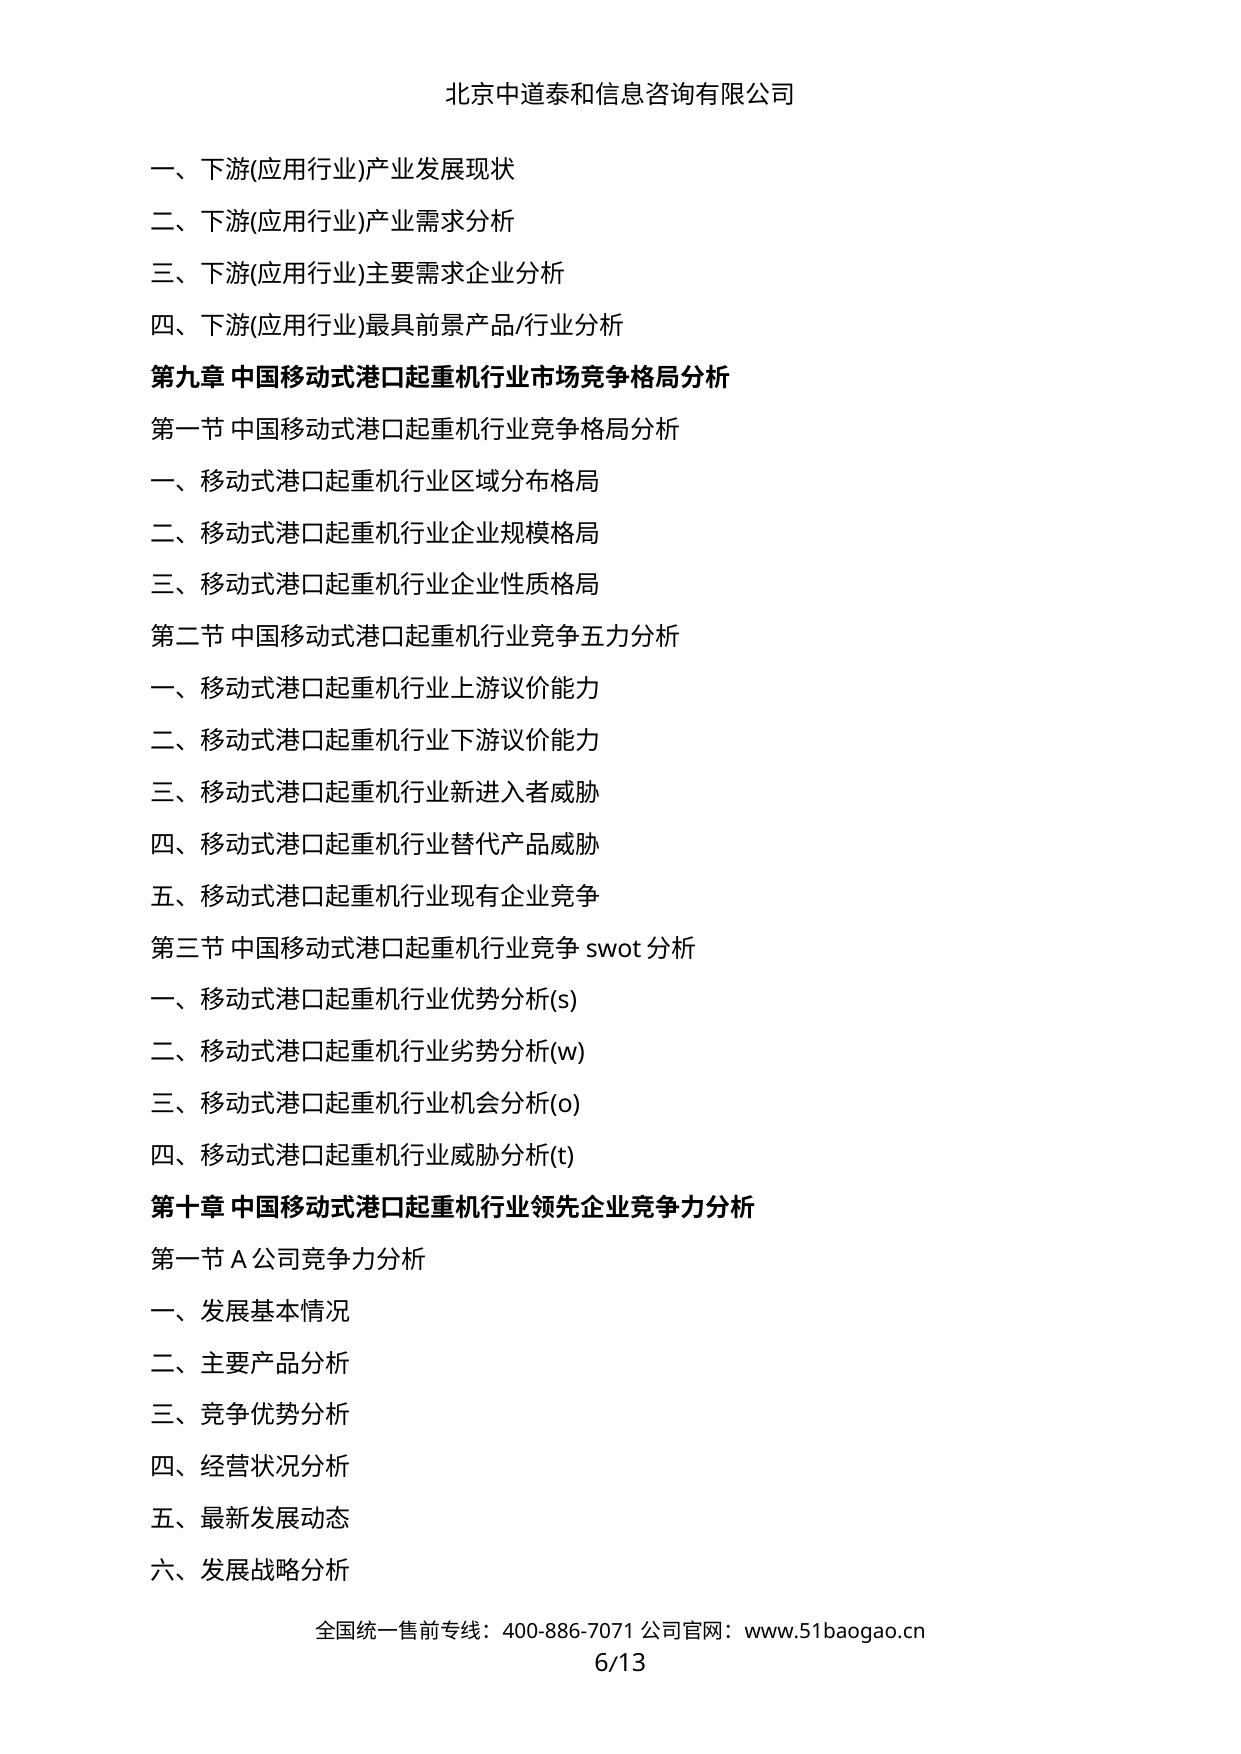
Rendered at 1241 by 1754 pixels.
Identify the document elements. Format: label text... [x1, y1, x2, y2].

text 三、移动式港口起重机行业新进入者威胁 [150, 772, 1090, 809]
text 二、主要产品分析 [150, 1343, 1090, 1379]
text 四、移动式港口起重机行业威胁分析(t) [150, 1136, 1090, 1172]
text 第十章 中国移动式港口起重机行业领先企业竞争力分析 [150, 1187, 1090, 1224]
text 三、移动式港口起重机行业机会分析(o) [150, 1084, 1090, 1120]
text 三、下游(应用行业)主要需求企业分析 [150, 254, 1090, 290]
text 一、移动式港口起重机行业上游议价能力 [150, 669, 1090, 705]
text 四、下游(应用行业)最具前景产品/行业分析 [150, 306, 1090, 342]
text 三、移动式港口起重机行业企业性质格局 [150, 565, 1090, 601]
text 一、移动式港口起重机行业优势分析(s) [150, 980, 1090, 1016]
text 五、最新发展动态 [150, 1499, 1090, 1535]
text 第二节 中国移动式港口起重机行业竞争五力分析 [150, 617, 1090, 653]
text 一、移动式港口起重机行业区域分布格局 [150, 461, 1090, 497]
text 一、发展基本情况 [150, 1291, 1090, 1327]
text 第九章 中国移动式港口起重机行业市场竞争格局分析 [150, 357, 1090, 394]
text 六、发展战略分析 [150, 1551, 1090, 1587]
text 第一节 A公司竞争力分析 [150, 1239, 1090, 1276]
text 第一节 中国移动式港口起重机行业竞争格局分析 [150, 409, 1090, 446]
text 三、竞争优势分析 [150, 1395, 1090, 1431]
text 二、移动式港口起重机行业企业规模格局 [150, 513, 1090, 549]
text 二、移动式港口起重机行业下游议价能力 [150, 721, 1090, 757]
text 四、经营状况分析 [150, 1447, 1090, 1483]
text 二、移动式港口起重机行业劣势分析(w) [150, 1032, 1090, 1068]
text 五、移动式港口起重机行业现有企业竞争 [150, 876, 1090, 912]
text 二、下游(应用行业)产业需求分析 [150, 202, 1090, 238]
text 一、下游(应用行业)产业发展现状 [150, 150, 1090, 186]
text 第三节 中国移动式港口起重机行业竞争swot分析 [150, 928, 1090, 964]
text 四、移动式港口起重机行业替代产品威胁 [150, 824, 1090, 861]
